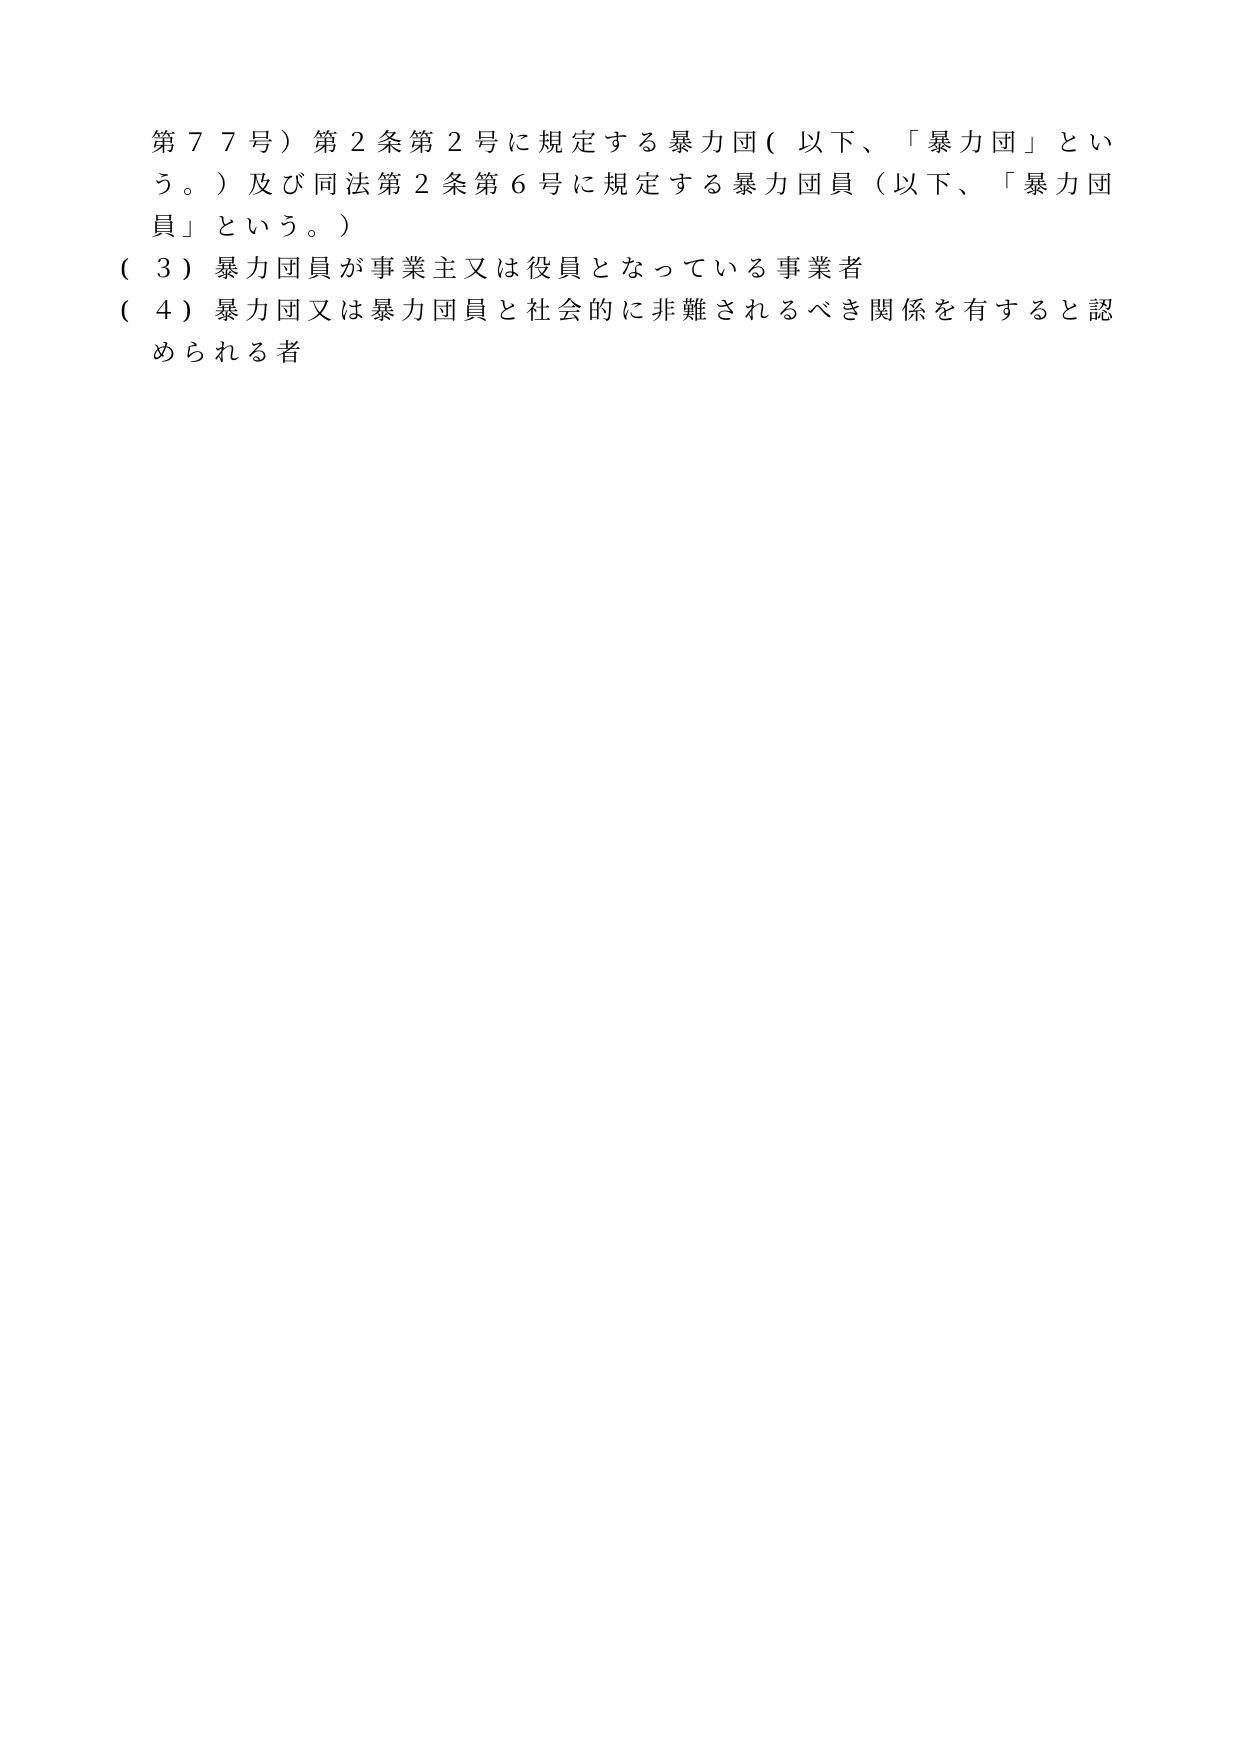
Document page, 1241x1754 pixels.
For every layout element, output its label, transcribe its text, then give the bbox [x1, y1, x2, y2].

text (３)暴力団員が事業主又は役員となっている事業者 [120, 246, 1120, 288]
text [120, 119, 1120, 246]
text (４)暴力団又は暴力団員と社会的に非難されるべき関係を有すると認められる者 [120, 288, 1120, 372]
